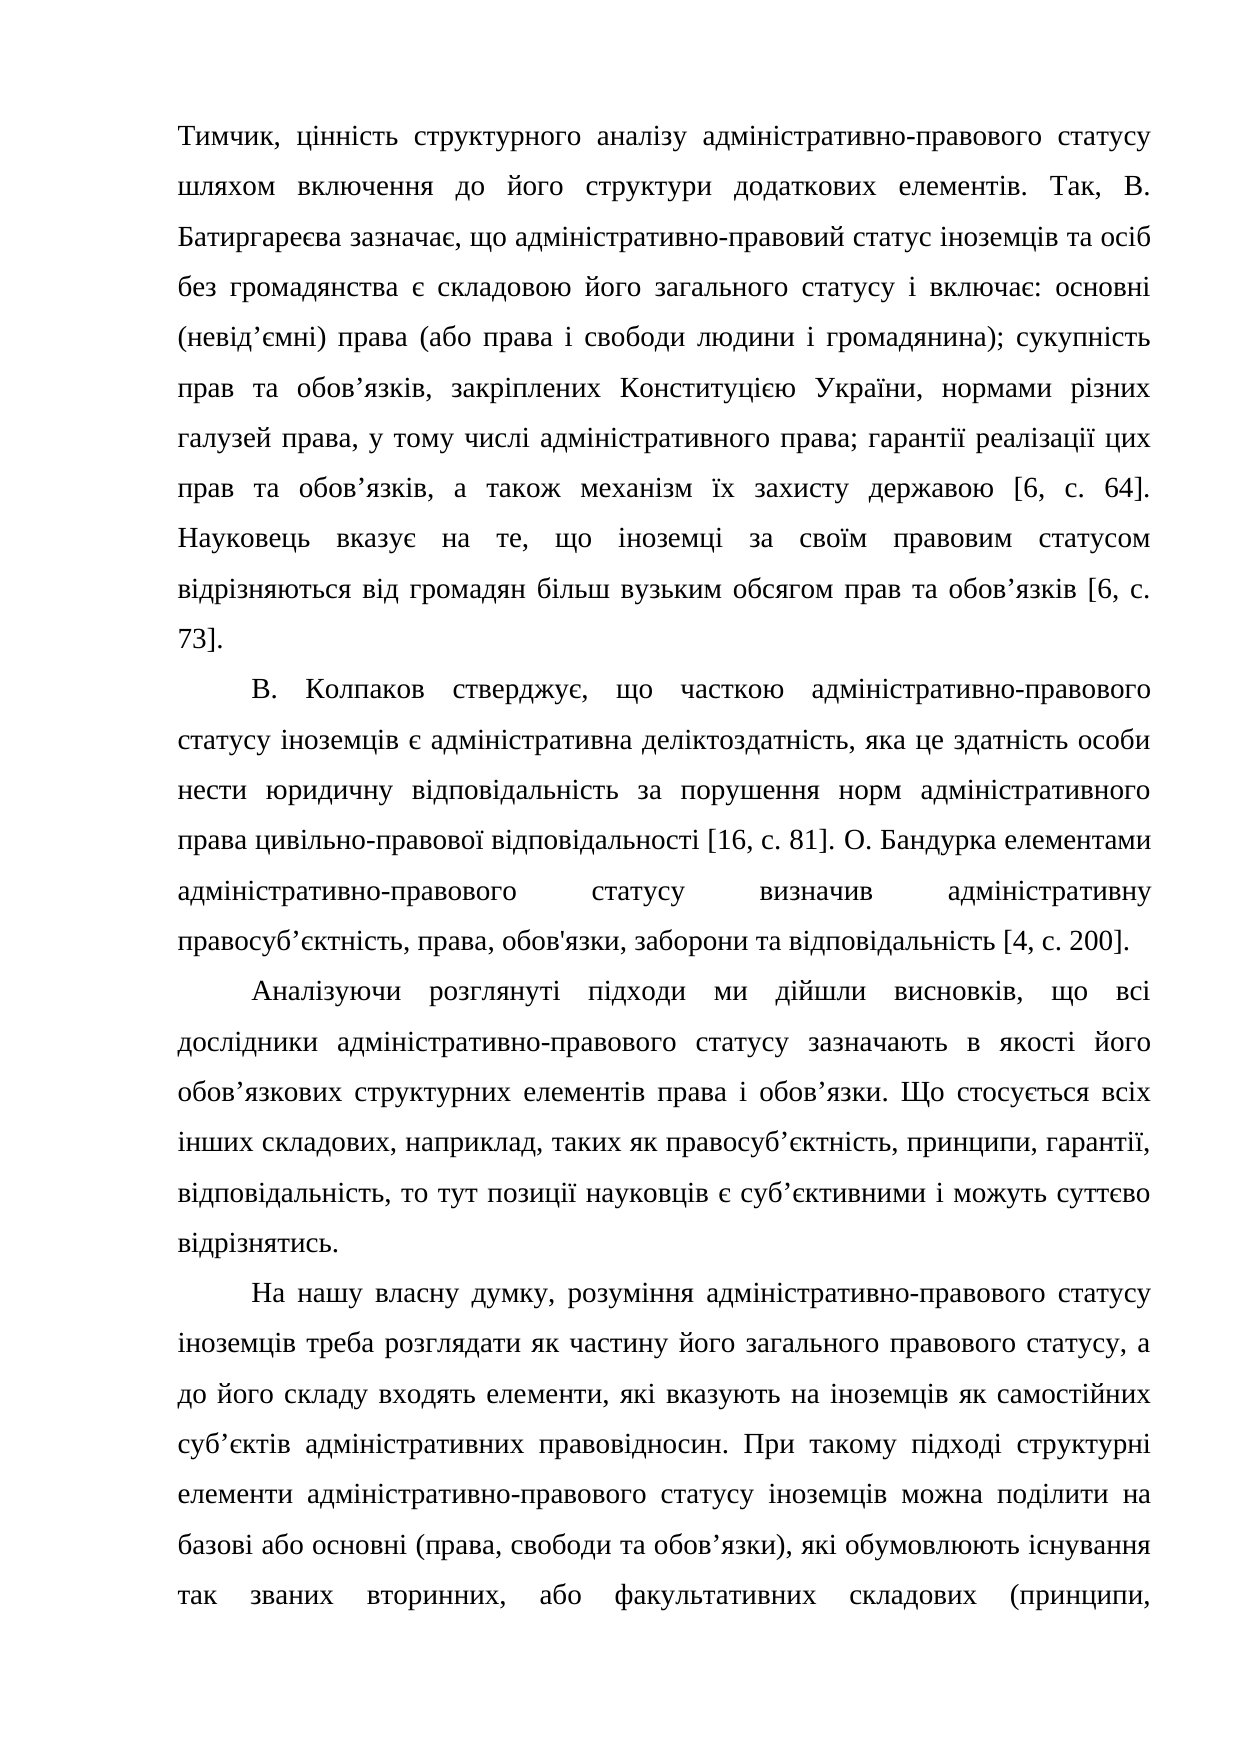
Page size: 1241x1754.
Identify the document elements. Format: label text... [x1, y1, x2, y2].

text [177, 118, 1152, 655]
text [177, 1275, 1152, 1611]
text Аналізуючи розглянуті підходи ми дійшли висновків, що всі дослідники адміністративно-правового статусу зазначають в якості його обов’язкових структурних елементів права і обов’язки. Що стосується всіх інших складових, наприклад, таких як правосуб’єктність, принципи, гарантії, відповідальність, то тут позиції науковців є суб’єктивними і можуть суттєво відрізнятись. [177, 973, 1152, 1258]
text В. Колпаков стверджує, що часткою адміністративно-правового статусу іноземців є адміністративна деліктоздатність, яка це здатність особи нести юридичну відповідальність за порушення норм адміністративного права цивільно-правової відповідальності [16, с. 81]. О. Бандурка елементами адміністративно-правового статусу визначив адміністративну правосуб’єктність, права, обов'язки, заборони та відповідальність [4, с. 200]. [177, 672, 1152, 957]
